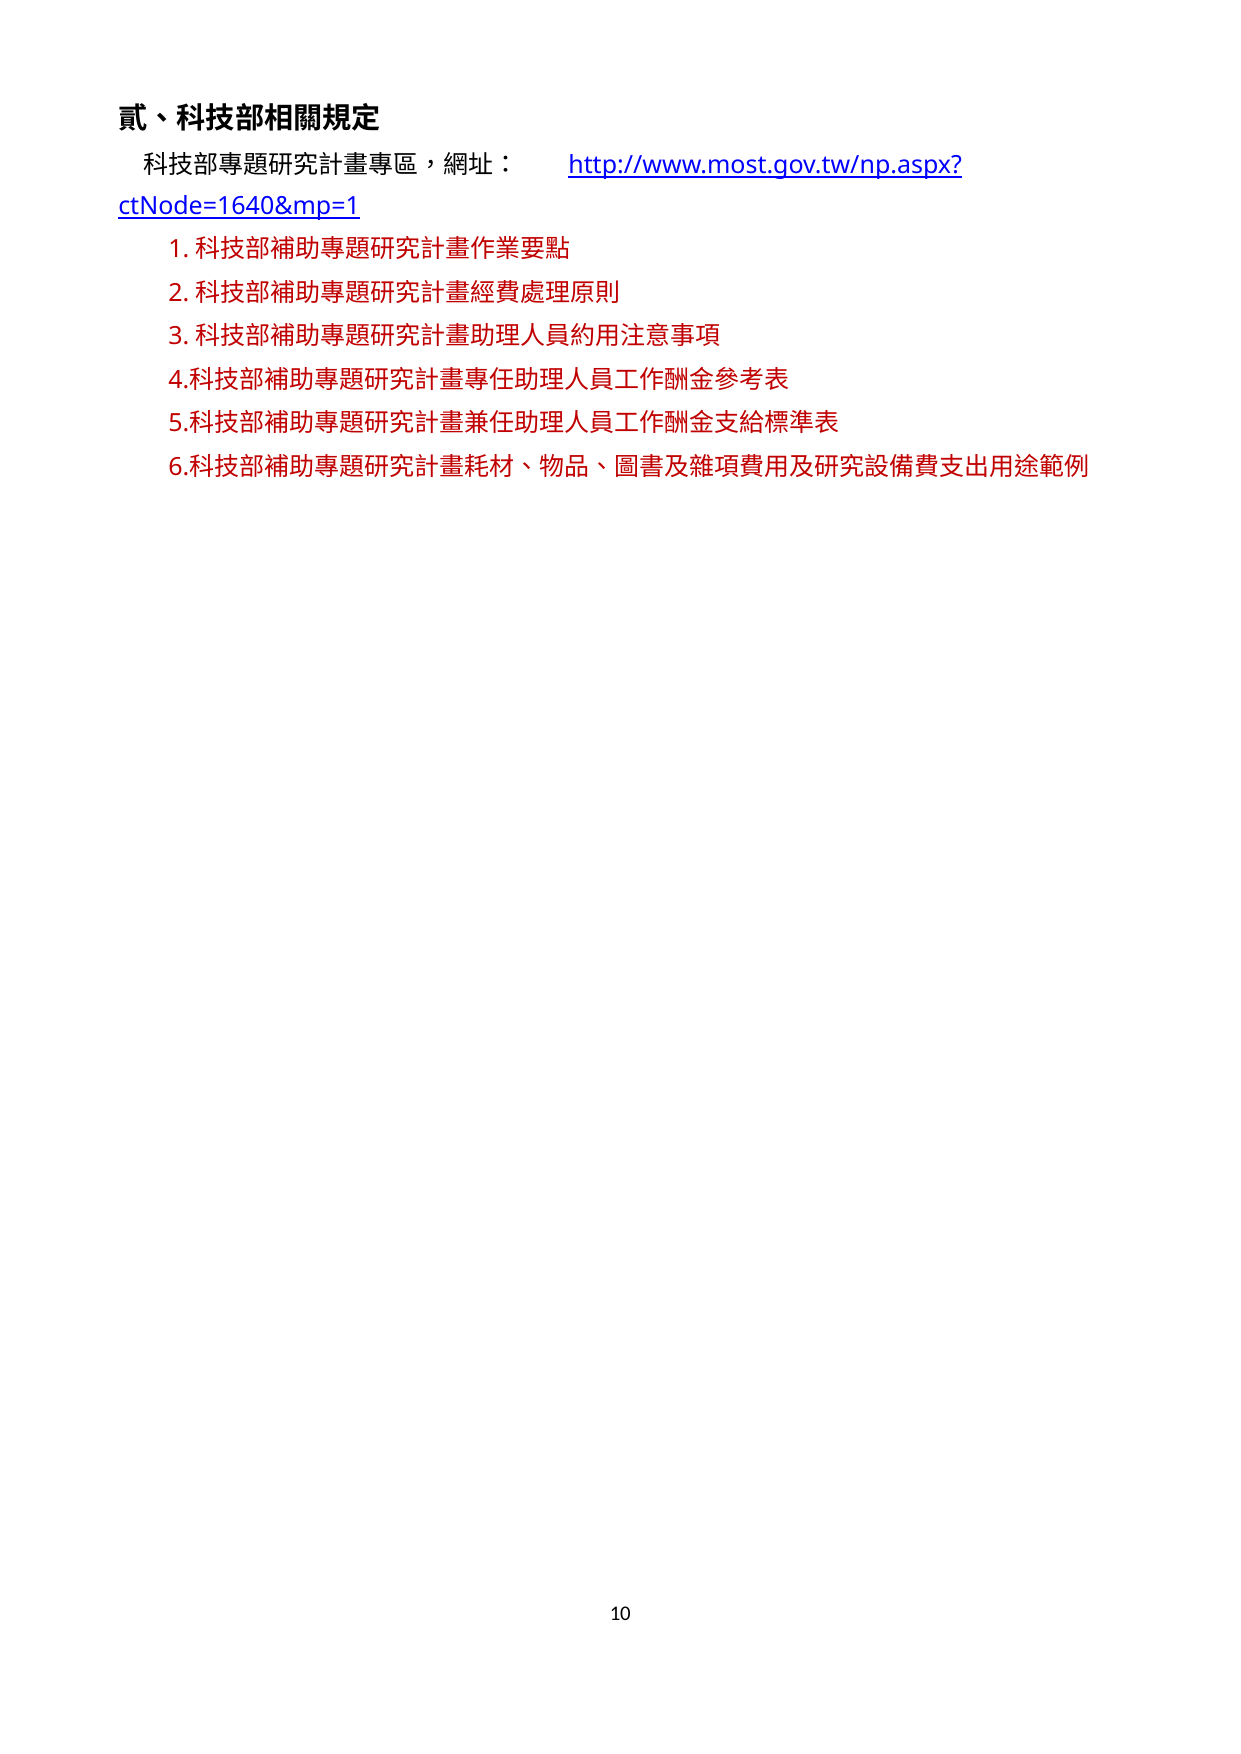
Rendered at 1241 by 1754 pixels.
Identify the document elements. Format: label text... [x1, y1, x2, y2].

text 6.科技部補助專題研究計畫耗材、物品、圖書及雜項費用及研究設備費支出用途範例 [168, 446, 1122, 482]
text 3. 科技部補助專題研究計畫助理人員約用注意事項 [168, 316, 1122, 352]
text 1. 科技部補助專題研究計畫作業要點 [168, 229, 1122, 265]
text 2. 科技部補助專題研究計畫經費處理原則 [168, 272, 1122, 308]
subtitle 貳、科技部相關規定 [118, 94, 1122, 136]
text 科技部專題研究計畫專區，網址： http://www.most.gov.tw/np.aspx?ctNode=1640&mp=1 [118, 145, 1122, 222]
text 5.科技部補助專題研究計畫兼任助理人員工作酬金支給標準表 [168, 402, 1122, 439]
text 4.科技部補助專題研究計畫專任助理人員工作酬金參考表 [168, 359, 1122, 395]
